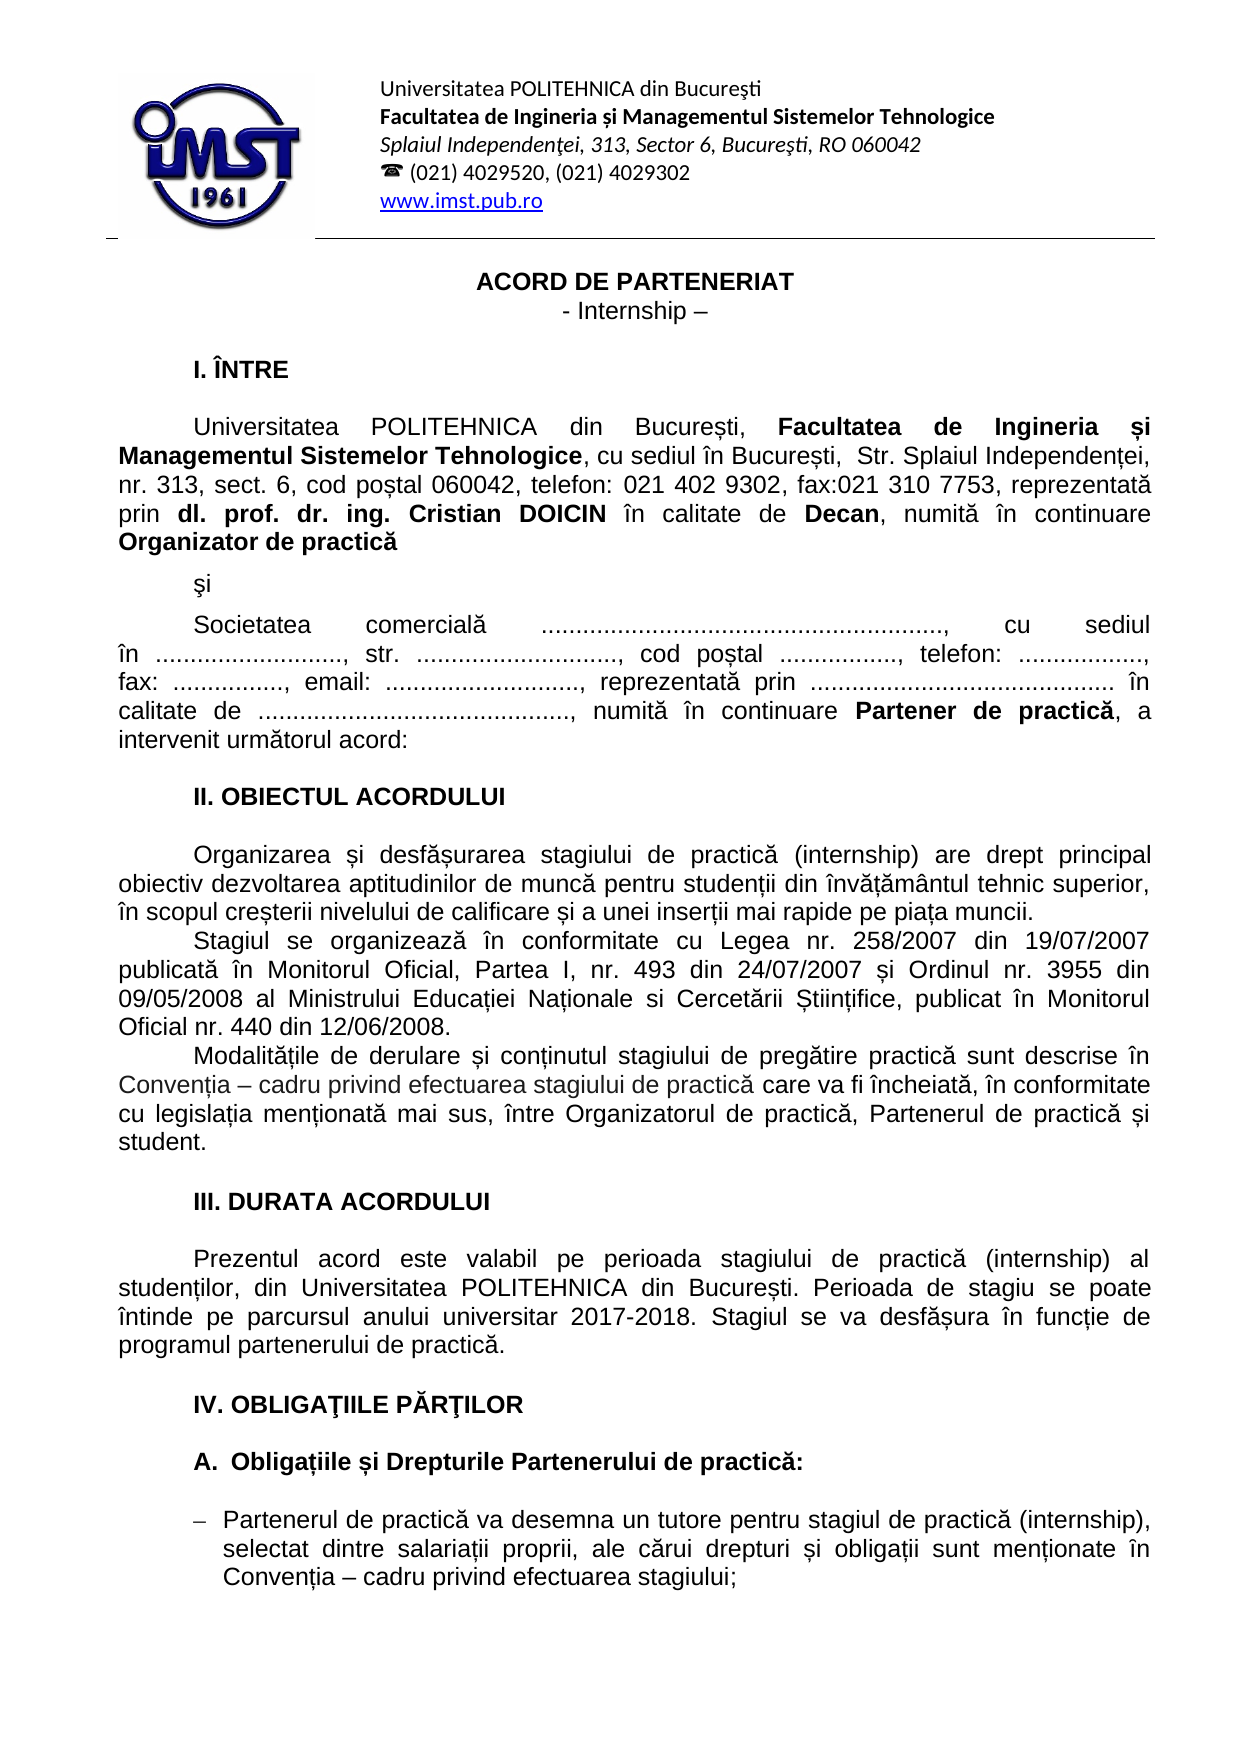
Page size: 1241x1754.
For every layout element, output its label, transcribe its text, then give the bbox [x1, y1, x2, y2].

text III. DURATA ACORDULUI [118, 1187, 1152, 1215]
subtitle - Internship – [118, 296, 1152, 324]
text Prezentul acord este valabil pe perioada stagiului de practică (internship) al studenților, din Universitatea POLITEHNICA din București. Perioada de stagiu se poate întinde pe parcursul anului universitar 2017-2018. Stagiul se va desfășura în funcție de programul partenerului de practică. [118, 1244, 1152, 1359]
list Obligațiile și Drepturile Partenerului de practică: [193, 1447, 1152, 1476]
list Partenerul de practică va desemna un tutore pentru stagiul de practică (internship), selectat dintre salariații proprii, ale cărui drepturi și obligații sunt menționate ȋn Convenția – cadru privind efectuarea stagiului; [193, 1505, 1152, 1591]
text II. OBIECTUL ACORDULUI [118, 782, 1152, 811]
text Organizarea și desfășurarea stagiului de practică (internship) are drept principal obiectiv dezvoltarea aptitudinilor de muncă pentru studenții din învățământul tehnic superior, în scopul creșterii nivelului de calificare și a unei inserții mai rapide pe piața muncii. [118, 840, 1152, 926]
text şi [118, 569, 1152, 597]
text IV. OBLIGAŢIILE PĂRŢILOR [118, 1390, 1152, 1418]
text Stagiul se organizează în conformitate cu Legea nr. 258/2007 din 19/07/2007 publicată în Monitorul Oficial, Partea I, nr. 493 din 24/07/2007 și Ordinul nr. 3955 din 09/05/2008 al Ministrului Educației Naționale si Cercetării Științifice, publicat în Monitorul Oficial nr. 440 din 12/06/2008. [118, 926, 1152, 1041]
text Modalitățile de derulare și conținutul stagiului de pregătire practică sunt descrise în Convenția – cadru privind efectuarea stagiului de practică care va fi încheiată, în conformitate cu legislația menționată mai sus, între Organizatorul de practică, Partenerul de practică și student. [118, 1041, 1152, 1156]
text Universitatea POLITEHNICA din București, Facultatea de Ingineria și Managementul Sistemelor Tehnologice, cu sediul în București, Str. Splaiul Independenței, nr. 313, sect. 6, cod poștal 060042, telefon: 021 402 9302, fax:021 310 7753, reprezentată prin dl. prof. dr. ing. Cristian DOICIN în calitate de Decan, numită în continuare Organizator de practică [118, 412, 1152, 556]
subtitle ACORD DE PARTENERIAT [118, 267, 1152, 296]
text I. ÎNTRE [118, 355, 1152, 384]
text Societatea comercială .........................................................., cu sediul în ..........................., str. ............................., cod poștal ................., telefon: .................., fax: ................, email: ............................, reprezentată prin ............................................ în calitate de ............................................., numită în continuare Partener de practică, a intervenit următorul acord: [118, 610, 1152, 754]
picture [118, 73, 315, 239]
